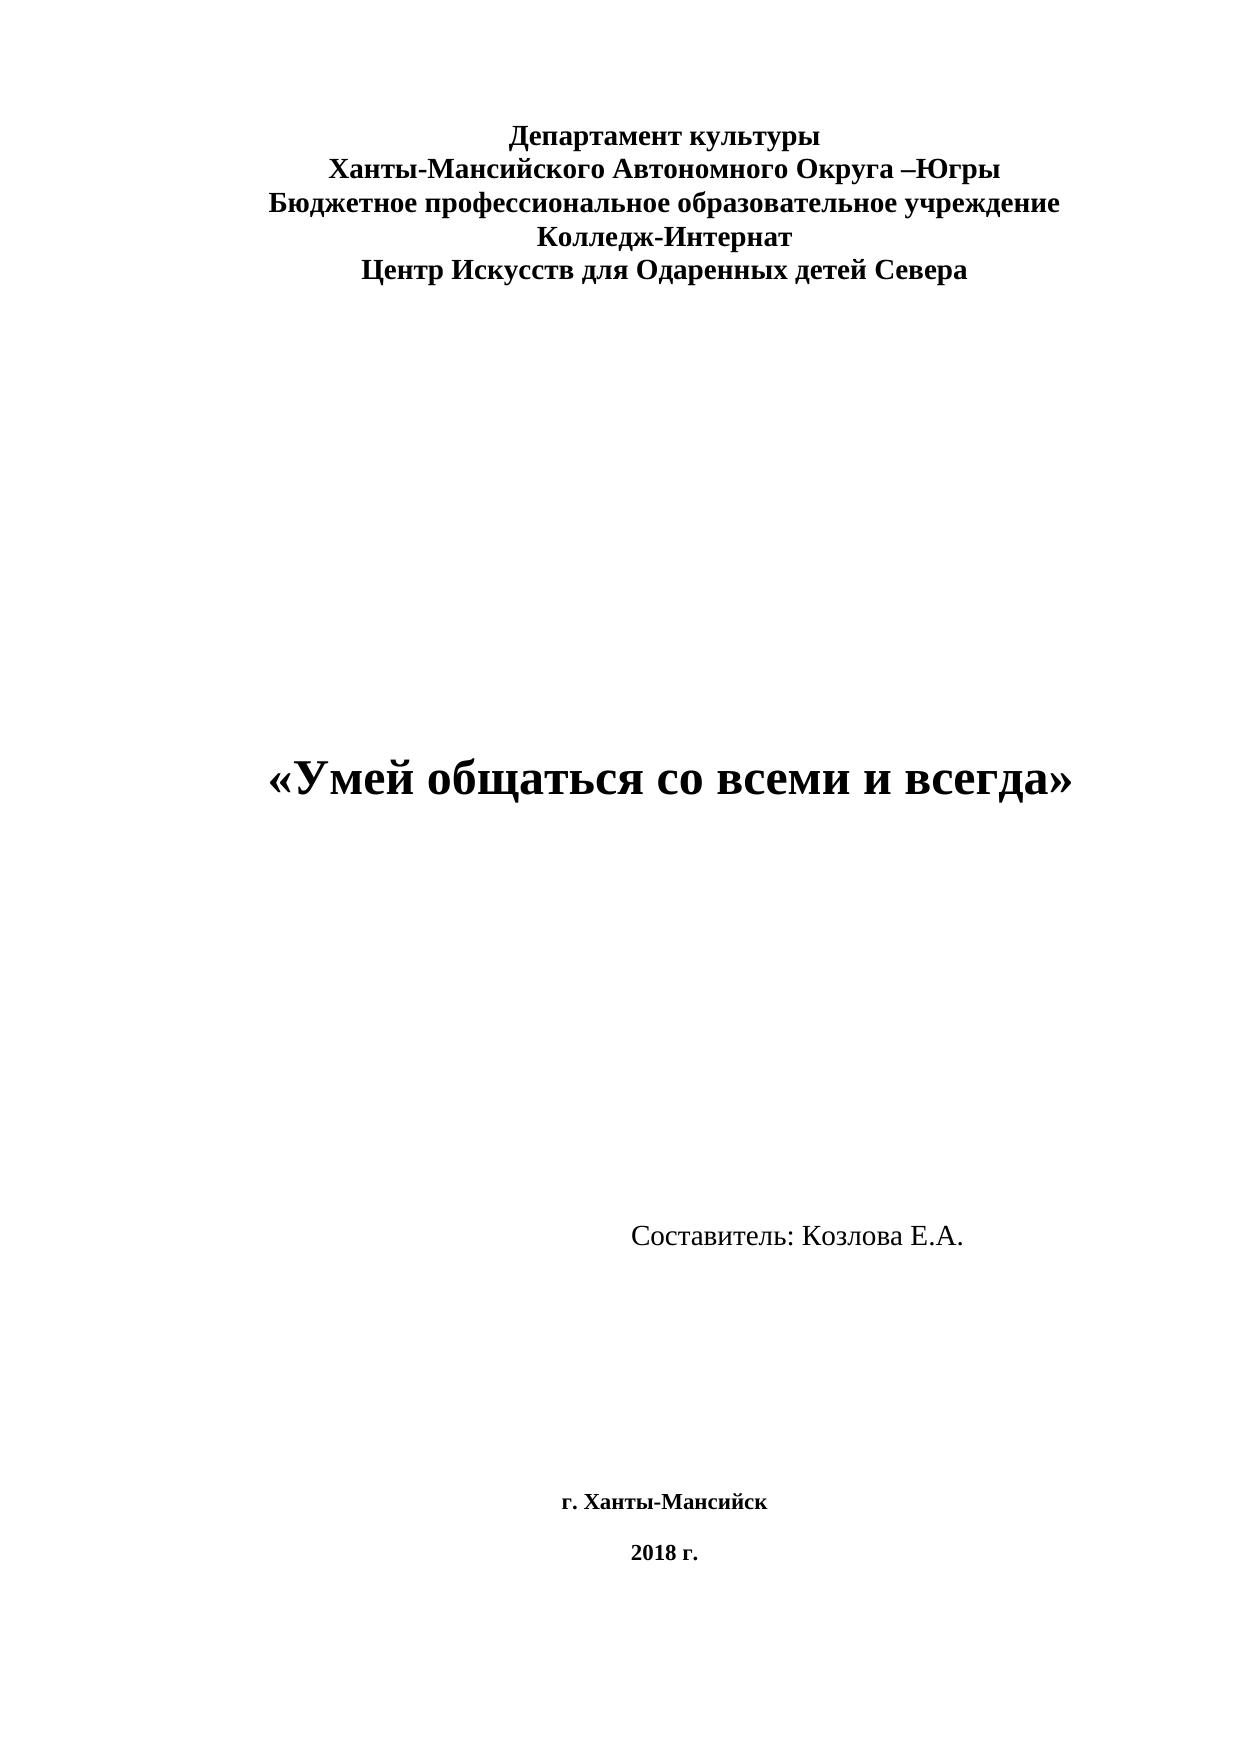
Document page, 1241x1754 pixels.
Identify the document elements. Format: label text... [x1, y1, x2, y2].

text Ханты-Мансийского Автономного Округа –Югры [177, 152, 1152, 185]
text Департамент культуры [177, 118, 1152, 152]
text «Умей общаться со всеми и всегда» [177, 748, 1152, 805]
text г. Ханты-Мансийск [177, 1488, 1152, 1514]
text Центр Искусств для Одаренных детей Севера [177, 252, 1152, 286]
text Составитель: Козлова Е.А. [177, 1218, 1152, 1251]
text 2018 г. [177, 1539, 1152, 1565]
text Колледж-Интернат [177, 219, 1152, 252]
text Бюджетное профессиональное образовательное учреждение [177, 185, 1152, 219]
